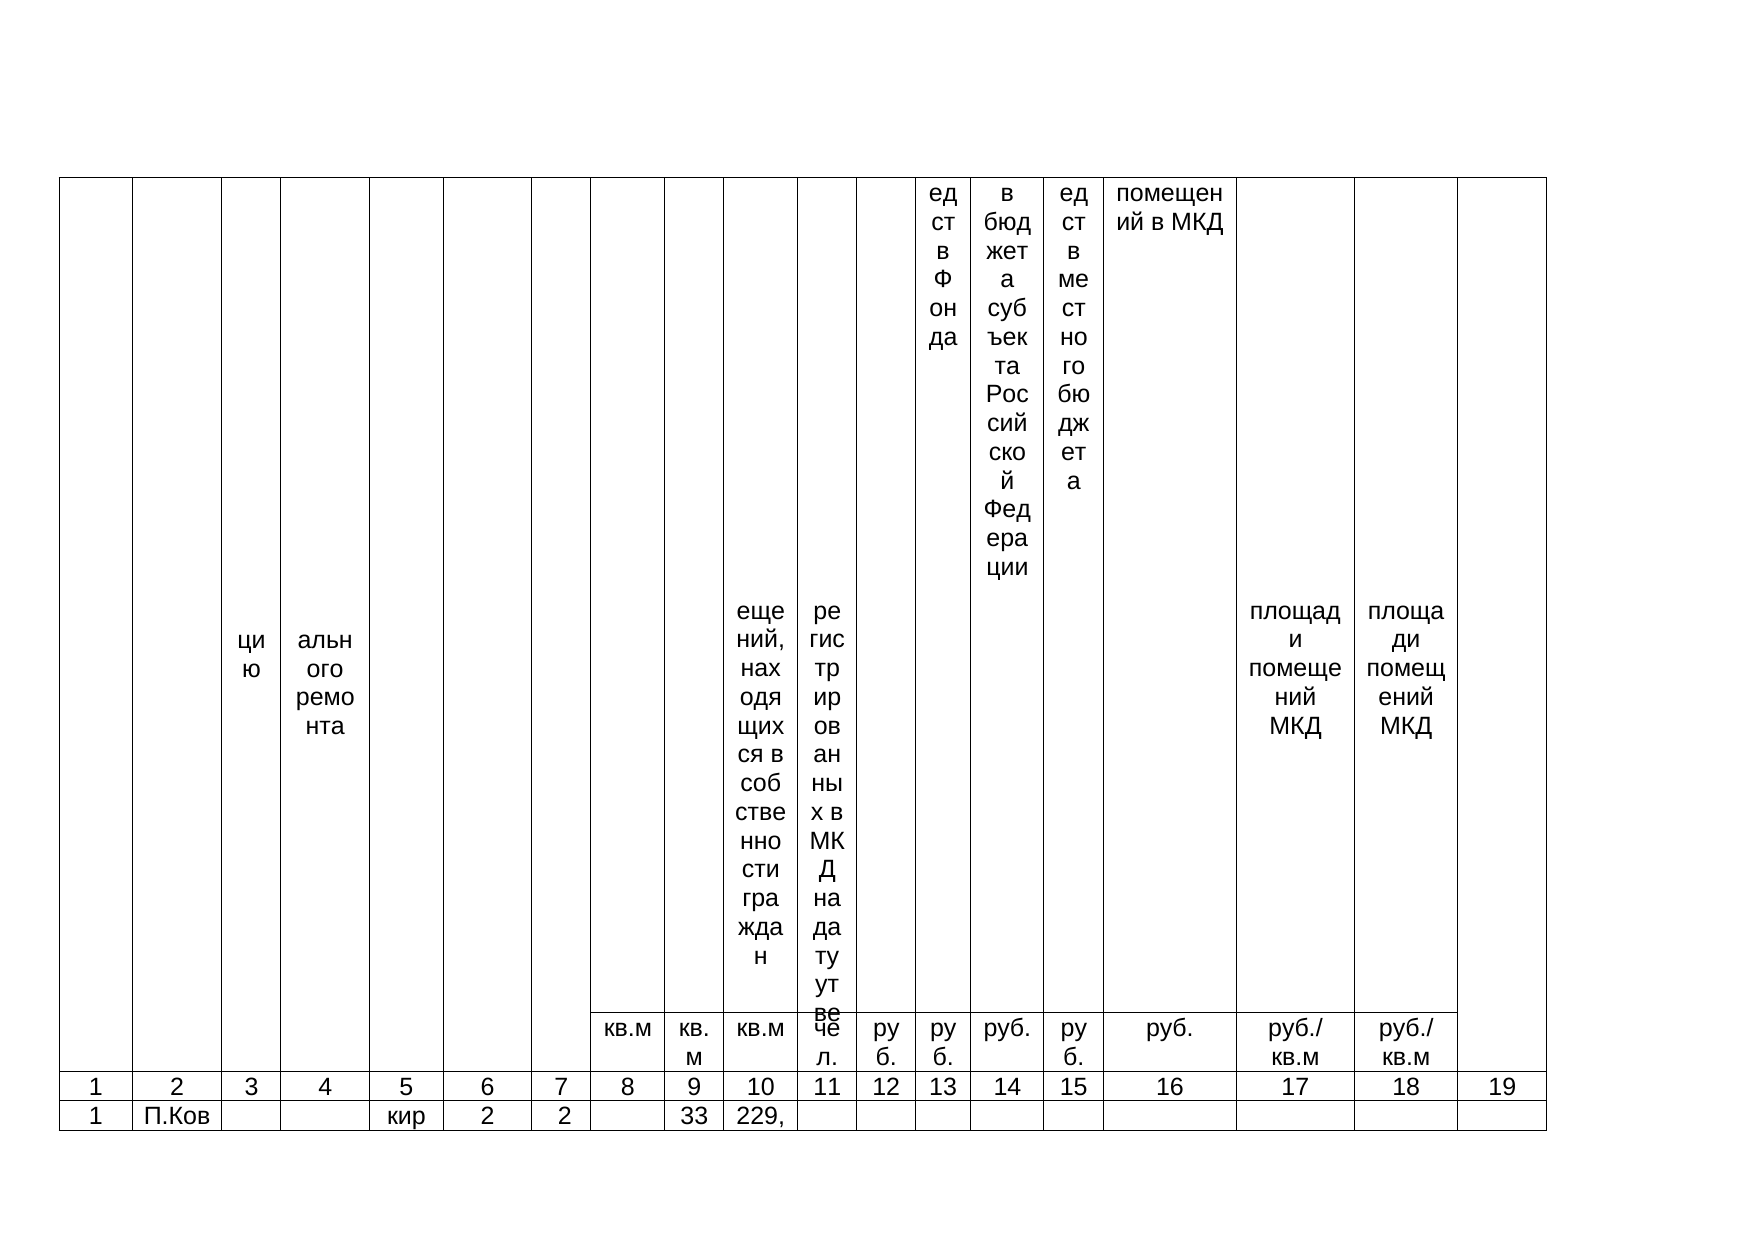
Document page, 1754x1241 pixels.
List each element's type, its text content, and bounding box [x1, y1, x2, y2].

table_cell руб./кв.м [1355, 1013, 1457, 1071]
table_cell 9 [665, 1072, 723, 1100]
table_cell [1355, 1101, 1457, 1130]
table_cell П.Ковыли ул.Новая 1 [133, 1101, 221, 1130]
table_cell 17 [1237, 1072, 1354, 1100]
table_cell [1104, 178, 1236, 1012]
table_cell [971, 1101, 1043, 1130]
table_cell кв.м [665, 1013, 723, 1071]
table_cell руб. [1044, 1013, 1103, 1071]
table_cell 16 [1104, 1072, 1236, 1100]
table_cell 5 [370, 1072, 443, 1100]
table_cell [1104, 1101, 1236, 1130]
table_cell 7 [532, 1072, 590, 1100]
table_cell 2 [532, 1101, 590, 1130]
table_cell 6 [444, 1072, 531, 1100]
table_cell 1 [60, 1072, 132, 1100]
table_cell 13 [916, 1072, 970, 1100]
table_cell [857, 178, 915, 1012]
table_cell 4 [281, 1072, 369, 1100]
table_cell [916, 178, 970, 1012]
table_cell [857, 1101, 915, 1130]
table_cell кирпич [370, 1101, 443, 1130]
table_cell 2 [133, 1072, 221, 1100]
table_cell 333,1 [665, 1101, 723, 1130]
table_cell [591, 1101, 664, 1130]
table_cell 11 [798, 1072, 856, 1100]
table_cell 2 [444, 1101, 531, 1130]
table_cell руб. [1104, 1013, 1236, 1071]
table_cell 19 [1458, 1072, 1546, 1100]
table_cell руб. [916, 1013, 970, 1071]
table_cell руб. [857, 1013, 915, 1071]
table_cell [1044, 1101, 1103, 1130]
table_cell [1458, 1101, 1546, 1130]
table_cell [798, 1101, 856, 1130]
table_cell 14 [971, 1072, 1043, 1100]
table_cell [281, 1101, 369, 1130]
table_cell [1237, 1101, 1354, 1130]
table_cell 15 [1044, 1072, 1103, 1100]
table_cell [916, 1101, 970, 1130]
table_cell руб. [971, 1013, 1043, 1071]
table_cell руб./кв.м [1237, 1013, 1354, 1071]
table_cell кв.м [724, 1013, 797, 1071]
table_cell 1 [60, 1101, 132, 1130]
table_cell 18 [1355, 1072, 1457, 1100]
table_cell 229,7 [724, 1101, 797, 1130]
table_cell 12 [857, 1072, 915, 1100]
table_cell 3 [222, 1072, 280, 1100]
table_cell чел. [798, 1013, 856, 1071]
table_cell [971, 178, 1043, 1012]
table_cell кв.м [591, 1013, 664, 1071]
table_cell 8 [591, 1072, 664, 1100]
table_cell 10 [724, 1072, 797, 1100]
table_cell [222, 1101, 280, 1130]
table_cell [1044, 178, 1103, 1012]
